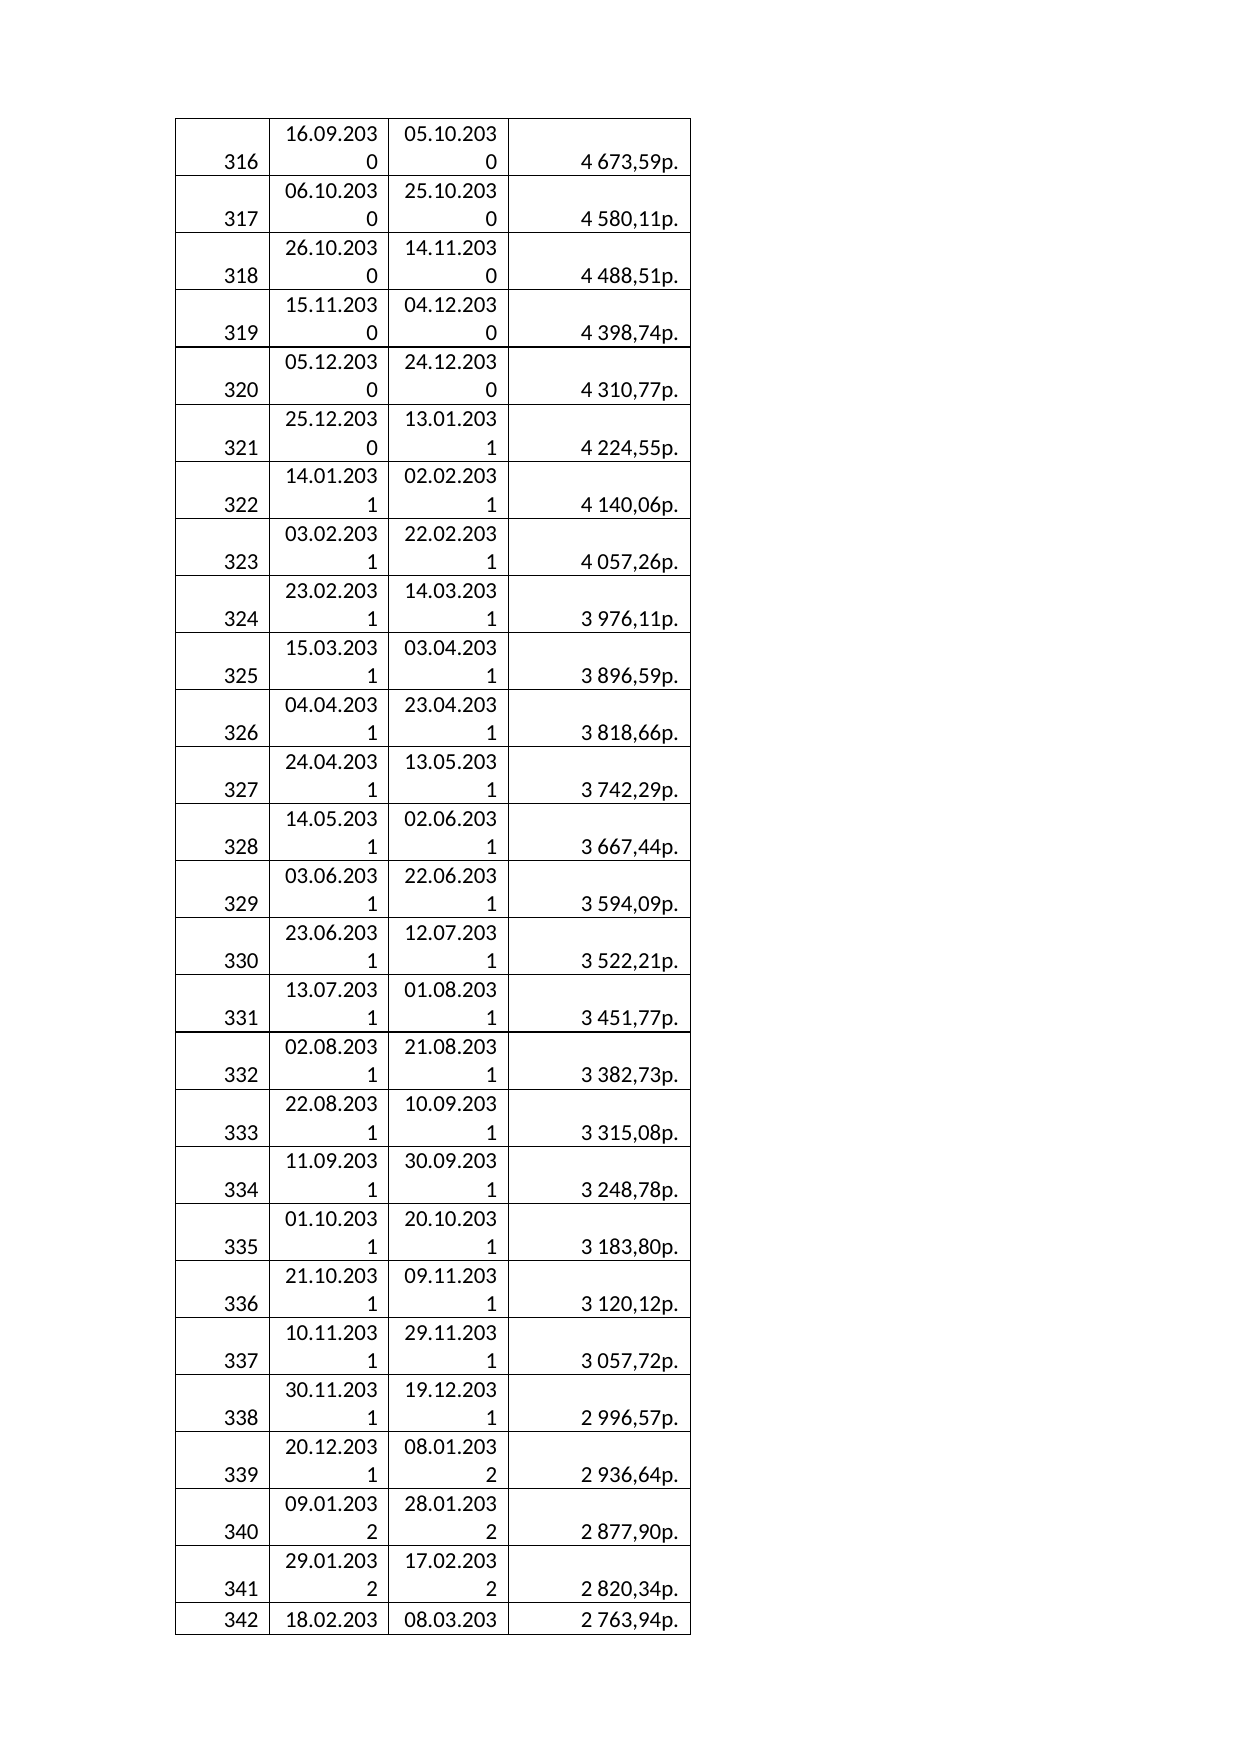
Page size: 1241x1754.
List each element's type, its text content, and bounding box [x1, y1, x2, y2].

table_cell 09.11.2031 [389, 1261, 508, 1317]
table_cell 3 315,08р. [509, 1090, 690, 1146]
table_cell 323 [176, 519, 269, 575]
table_cell 319 [176, 290, 269, 346]
table_cell 29.11.2031 [389, 1318, 508, 1374]
table_cell 18.02.2032 [270, 1603, 388, 1633]
table_cell 23.04.2031 [389, 690, 508, 746]
table_cell 324 [176, 576, 269, 632]
table_cell 2 877,90р. [509, 1489, 690, 1545]
table_cell 16.09.2030 [270, 119, 388, 175]
table_cell 339 [176, 1432, 269, 1488]
table_cell 338 [176, 1375, 269, 1431]
table_cell 06.10.2030 [270, 176, 388, 232]
table_cell 03.06.2031 [270, 861, 388, 917]
table_cell 2 820,34р. [509, 1546, 690, 1602]
table_cell 2 936,64р. [509, 1432, 690, 1488]
table_cell 4 488,51р. [509, 233, 690, 289]
table_cell 22.02.2031 [389, 519, 508, 575]
table_cell 21.08.2031 [389, 1033, 508, 1088]
table_cell 321 [176, 405, 269, 461]
table_cell 05.12.2030 [270, 348, 388, 403]
table_cell 3 451,77р. [509, 975, 690, 1031]
table_cell 332 [176, 1033, 269, 1088]
table_cell 317 [176, 176, 269, 232]
table_cell 12.07.2031 [389, 918, 508, 974]
table_cell 30.11.2031 [270, 1375, 388, 1431]
table_cell 316 [176, 119, 269, 175]
table_cell 322 [176, 462, 269, 518]
table_cell 02.08.2031 [270, 1033, 388, 1088]
table_cell 3 667,44р. [509, 804, 690, 860]
table_cell 335 [176, 1204, 269, 1260]
table_cell 340 [176, 1489, 269, 1545]
table_cell 23.02.2031 [270, 576, 388, 632]
table_cell 23.06.2031 [270, 918, 388, 974]
table_cell 26.10.2030 [270, 233, 388, 289]
table_cell 15.03.2031 [270, 633, 388, 689]
table_cell 10.11.2031 [270, 1318, 388, 1374]
table_cell 4 140,06р. [509, 462, 690, 518]
table_cell 15.11.2030 [270, 290, 388, 346]
table_cell 2 763,94р. [509, 1603, 690, 1633]
table_cell 327 [176, 747, 269, 803]
table_cell 21.10.2031 [270, 1261, 388, 1317]
table_cell 17.02.2032 [389, 1546, 508, 1602]
table_cell 09.01.2032 [270, 1489, 388, 1545]
table_cell 08.03.2032 [389, 1603, 508, 1633]
table_cell 3 183,80р. [509, 1204, 690, 1260]
table_cell 4 673,59р. [509, 119, 690, 175]
table_cell 29.01.2032 [270, 1546, 388, 1602]
table_cell 334 [176, 1147, 269, 1203]
table_cell 320 [176, 348, 269, 403]
table_cell 4 310,77р. [509, 348, 690, 403]
table_cell 4 580,11р. [509, 176, 690, 232]
table_cell 3 976,11р. [509, 576, 690, 632]
table_cell 3 057,72р. [509, 1318, 690, 1374]
table_cell 333 [176, 1090, 269, 1146]
table_cell 08.01.2032 [389, 1432, 508, 1488]
table_cell 22.08.2031 [270, 1090, 388, 1146]
table_cell 331 [176, 975, 269, 1031]
table_cell 2 996,57р. [509, 1375, 690, 1431]
table_cell 330 [176, 918, 269, 974]
table_cell 13.01.2031 [389, 405, 508, 461]
table_cell 20.10.2031 [389, 1204, 508, 1260]
table_cell 03.02.2031 [270, 519, 388, 575]
table_cell 01.08.2031 [389, 975, 508, 1031]
table_cell 19.12.2031 [389, 1375, 508, 1431]
table_cell 337 [176, 1318, 269, 1374]
table_cell 3 248,78р. [509, 1147, 690, 1203]
table_cell 14.03.2031 [389, 576, 508, 632]
table_cell 03.04.2031 [389, 633, 508, 689]
table_cell 02.06.2031 [389, 804, 508, 860]
table_cell 326 [176, 690, 269, 746]
table_cell 3 382,73р. [509, 1033, 690, 1088]
table_cell 22.06.2031 [389, 861, 508, 917]
table_cell 13.07.2031 [270, 975, 388, 1031]
table_cell 3 594,09р. [509, 861, 690, 917]
table_cell 14.01.2031 [270, 462, 388, 518]
table_cell 24.12.2030 [389, 348, 508, 403]
table_cell 01.10.2031 [270, 1204, 388, 1260]
table_cell 341 [176, 1546, 269, 1602]
table_cell 14.05.2031 [270, 804, 388, 860]
table_cell 05.10.2030 [389, 119, 508, 175]
table_cell 3 742,29р. [509, 747, 690, 803]
table_cell 328 [176, 804, 269, 860]
table_cell 3 522,21р. [509, 918, 690, 974]
table_cell 13.05.2031 [389, 747, 508, 803]
table_cell 3 120,12р. [509, 1261, 690, 1317]
table_cell 336 [176, 1261, 269, 1317]
table_cell 4 057,26р. [509, 519, 690, 575]
table_cell 20.12.2031 [270, 1432, 388, 1488]
table_cell 10.09.2031 [389, 1090, 508, 1146]
table_cell 3 818,66р. [509, 690, 690, 746]
table_cell 329 [176, 861, 269, 917]
table_cell 04.04.2031 [270, 690, 388, 746]
table_cell 25.10.2030 [389, 176, 508, 232]
table_cell 02.02.2031 [389, 462, 508, 518]
table_cell 25.12.2030 [270, 405, 388, 461]
table_cell 4 224,55р. [509, 405, 690, 461]
table_cell 14.11.2030 [389, 233, 508, 289]
table_cell 11.09.2031 [270, 1147, 388, 1203]
table_cell 342 [176, 1603, 269, 1633]
table_cell 30.09.2031 [389, 1147, 508, 1203]
table_cell 325 [176, 633, 269, 689]
table_cell 28.01.2032 [389, 1489, 508, 1545]
table_cell 3 896,59р. [509, 633, 690, 689]
table_cell 4 398,74р. [509, 290, 690, 346]
table_cell 04.12.2030 [389, 290, 508, 346]
table_cell 318 [176, 233, 269, 289]
table_cell 24.04.2031 [270, 747, 388, 803]
